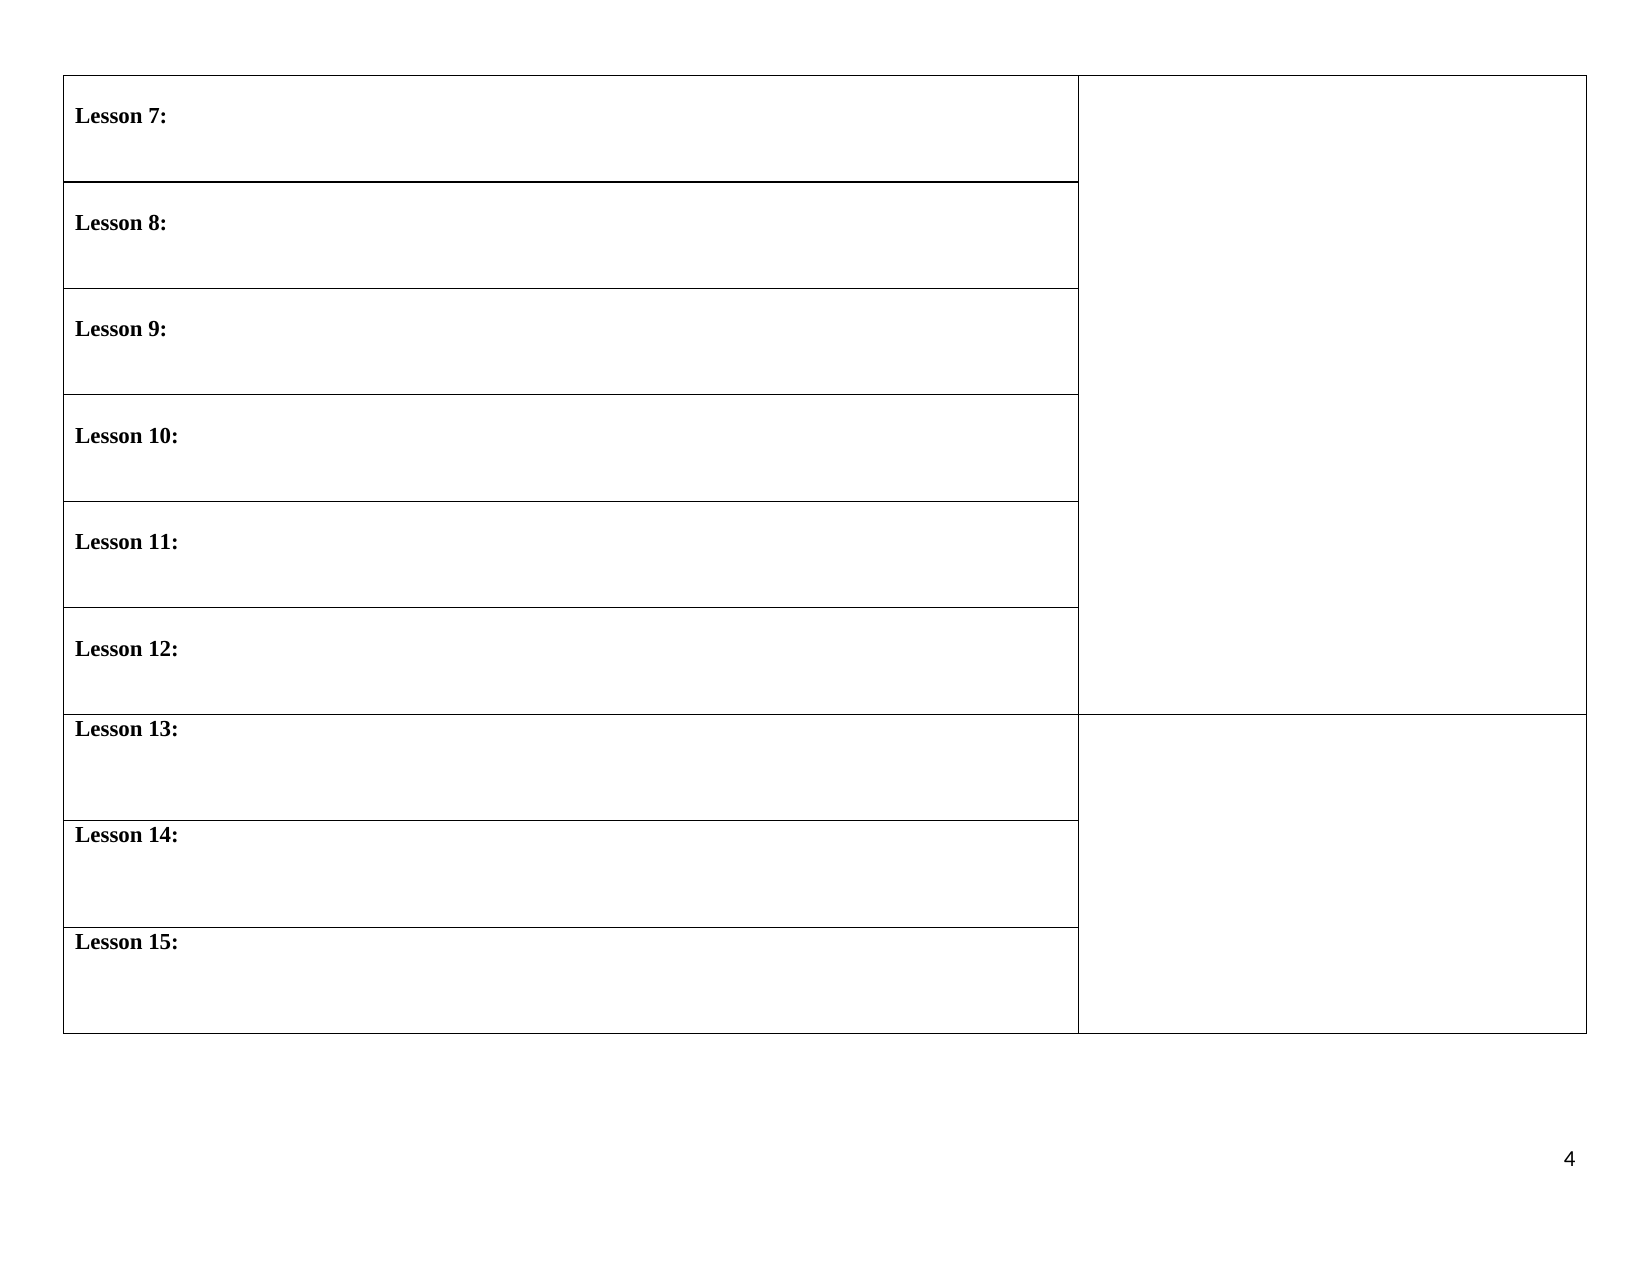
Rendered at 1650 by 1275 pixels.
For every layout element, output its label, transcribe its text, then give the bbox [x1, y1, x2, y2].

table_cell Lesson 11: [64, 502, 1078, 607]
table_cell Lesson 15: [64, 928, 1078, 1033]
table_cell Lesson 14: [64, 821, 1078, 927]
table_cell Lesson 9: [64, 289, 1078, 394]
table_cell Lesson 12: [64, 608, 1078, 714]
table_cell Lesson 7: [64, 76, 1078, 181]
table_cell [1079, 715, 1586, 1033]
table_cell Lesson 8: [64, 183, 1078, 288]
table_cell Lesson 13: [64, 715, 1078, 820]
table_cell Lesson 10: [64, 395, 1078, 501]
